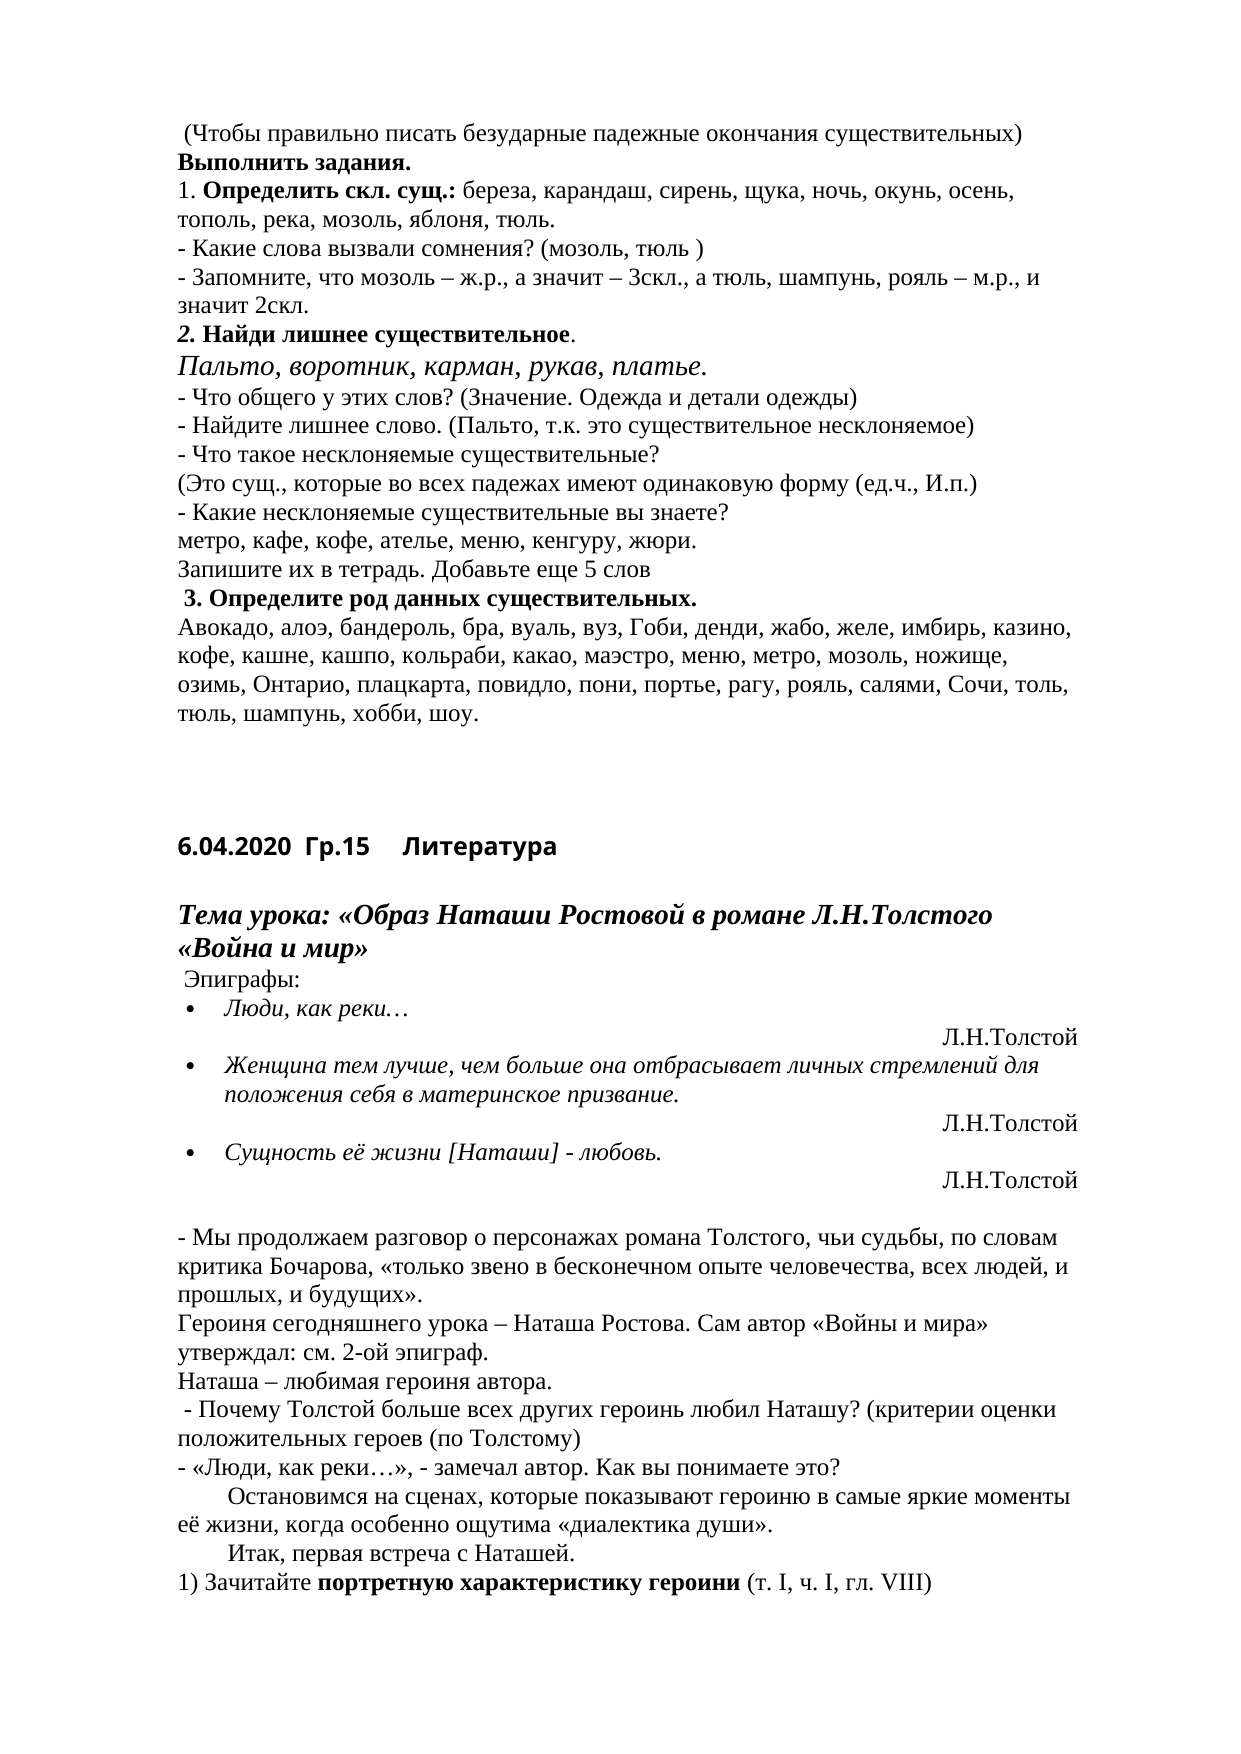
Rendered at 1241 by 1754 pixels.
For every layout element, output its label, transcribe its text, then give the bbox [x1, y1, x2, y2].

text Героиня сегодняшнего урока – Наташа Ростова. Сам автор «Войны и мира» утверждал: см. 2-ой эпиграф. [177, 1308, 1078, 1366]
text Итак, первая встреча с Наташей. [177, 1538, 1078, 1567]
text (Это сущ., которые во всех падежах имеют одинаковую форму (ед.ч., И.п.) [177, 468, 1078, 497]
text 3. Определите род данных существительных. [177, 583, 1078, 612]
text - «Люди, как реки…», - замечал автор. Как вы понимаете это? [177, 1452, 1078, 1481]
text Л.Н.Толстой [177, 1108, 1078, 1137]
text 2. Найди лишнее существительное. [177, 319, 1078, 348]
text - Найдите лишнее слово. (Пальто, т.к. это существительное несклоняемое) [177, 410, 1078, 439]
text 6.04.2020 Гр.15 Литература [177, 829, 1078, 863]
text Авокадо, алоэ, бандероль, бра, вуаль, вуз, Гоби, денди, жабо, желе, имбирь, казино, кофе, кашне, кашпо, кольраби, какао, маэстро, меню, метро, мозоль, ножище, озимь, Онтарио, плацкарта, повидло, пони, портье, рагу, рояль, салями, Сочи, толь, тюль, шампунь, хобби, шоу. [177, 612, 1078, 727]
text Эпиграфы: [177, 964, 1078, 993]
text - Запомните, что мозоль – ж.р., а значит – 3скл., а тюль, шампунь, рояль – м.р., и значит 2скл. [177, 262, 1078, 319]
text - Что такое несклоняемые существительные? [177, 439, 1078, 468]
list Женщина тем лучше, чем больше она отбрасывает личных стремлений для положения себя в материнское призвание. [187, 1050, 1078, 1108]
text Пальто, воротник, карман, рукав, платье. [177, 348, 1078, 382]
text Наташа – любимая героиня автора. [177, 1366, 1078, 1394]
text Л.Н.Толстой [177, 1022, 1078, 1050]
text - Почему Толстой больше всех других героинь любил Наташу? (критерии оценки положительных героев (по Толстому) [177, 1394, 1078, 1452]
text - Что общего у этих слов? (Значение. Одежда и детали одежды) [177, 382, 1078, 410]
text - Какие несклоняемые существительные вы знаете? [177, 497, 1078, 525]
text - Какие слова вызвали сомнения? (мозоль, тюль ) [177, 233, 1078, 262]
text (Чтобы правильно писать безударные падежные окончания существительных) [177, 118, 1078, 147]
text 1. Определить скл. сущ.: береза, карандаш, сирень, щука, ночь, окунь, осень, тополь, река, мозоль, яблоня, тюль. [177, 176, 1078, 233]
text метро, кафе, кофе, ателье, меню, кенгуру, жюри. [177, 525, 1078, 554]
text Л.Н.Толстой [177, 1165, 1078, 1194]
text Остановимся на сценах, которые показывают героиню в самые яркие моменты её жизни, когда особенно ощутима «диалектика души». [177, 1481, 1078, 1538]
text Тема урока: «Образ Наташи Ростовой в романе Л.Н.Толстого «Война и мир» [177, 897, 1078, 964]
text Запишите их в тетрадь. Добавьте еще 5 слов [177, 554, 1078, 583]
list Люди, как реки… [187, 993, 1078, 1022]
text Выполнить задания. [177, 147, 1078, 176]
text - Мы продолжаем разговор о персонажах романа Толстого, чьи судьбы, по словам критика Бочарова, «только звено в бесконечном опыте человечества, всех людей, и прошлых, и будущих». [177, 1222, 1078, 1308]
text 1) Зачитайте портретную характеристику героини (т. I, ч. I, гл. VIII) [177, 1567, 1078, 1596]
list Сущность её жизни [Наташи] - любовь. [187, 1137, 1078, 1165]
